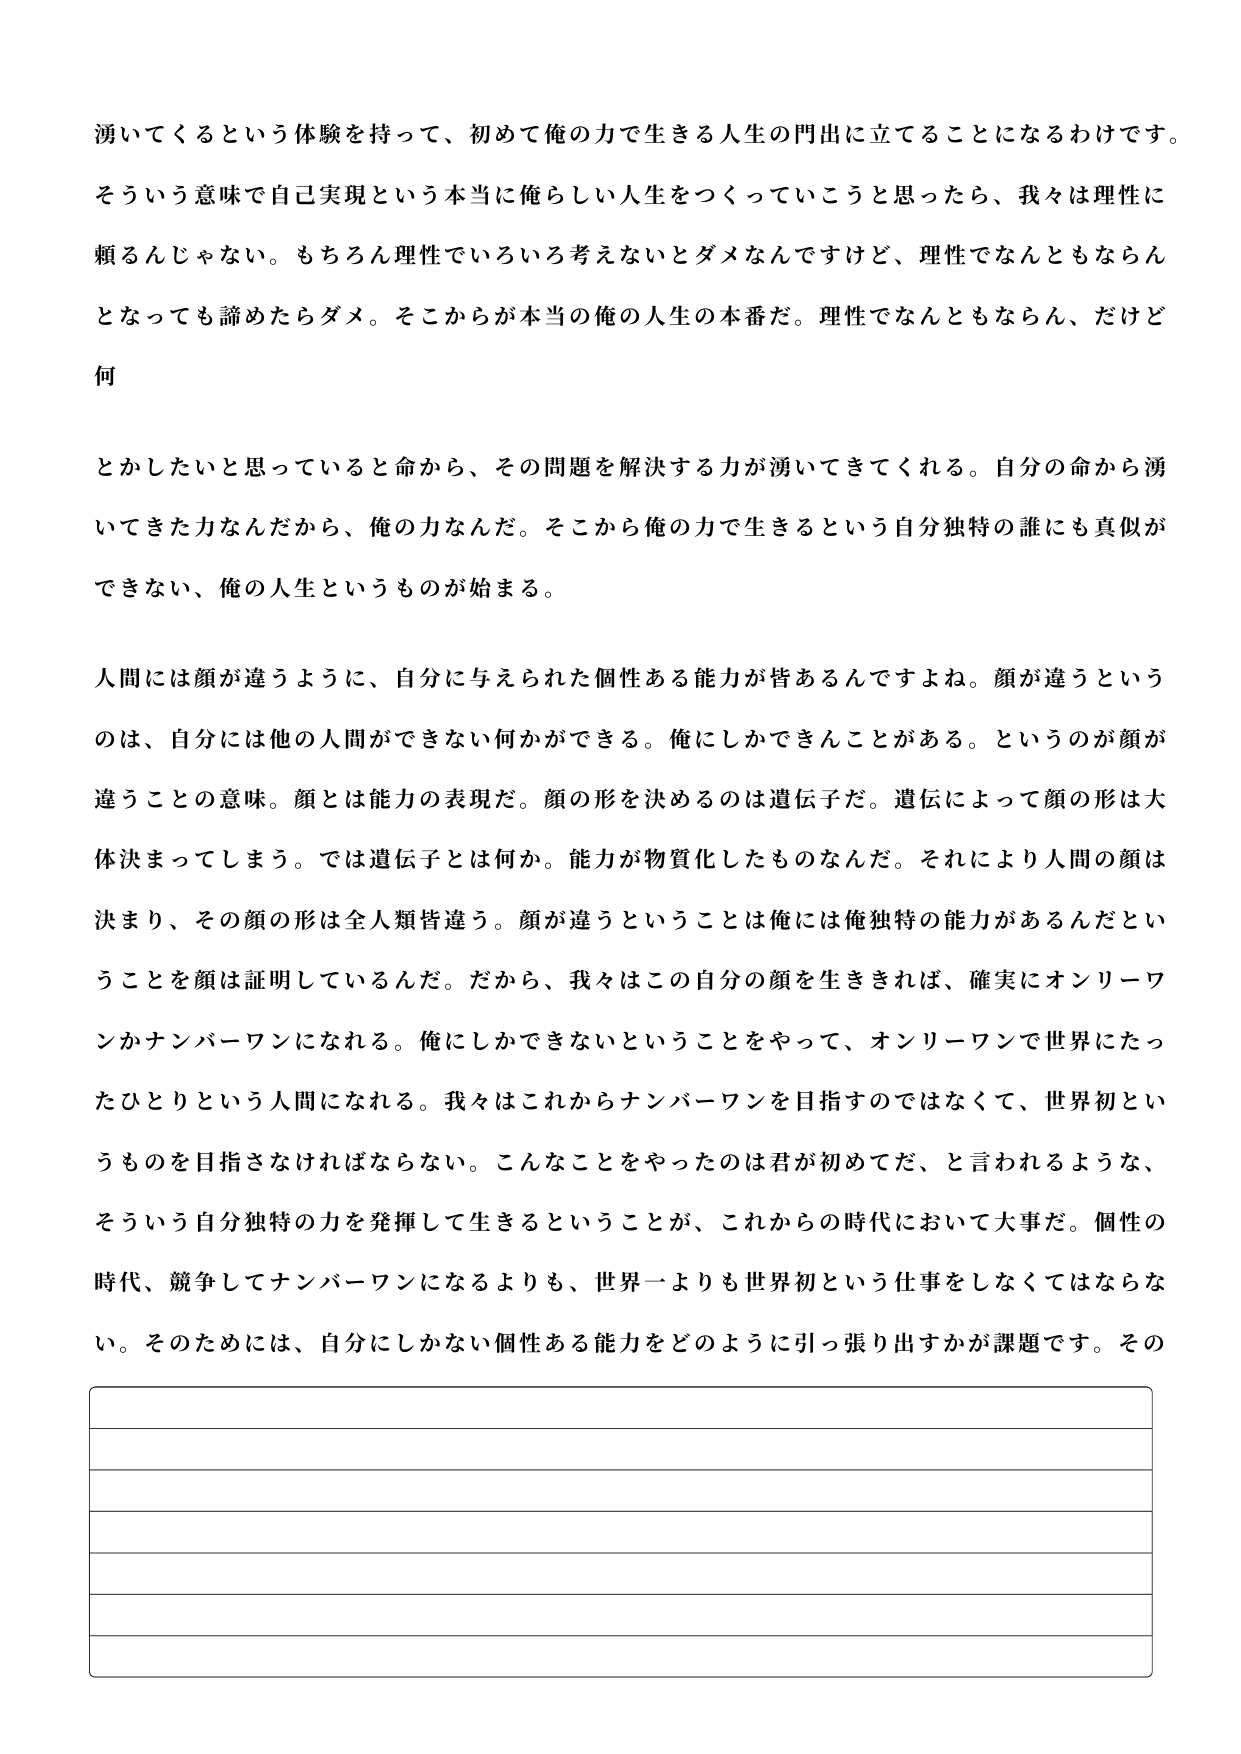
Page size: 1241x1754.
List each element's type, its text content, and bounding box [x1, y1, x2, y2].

text とかしたいと思っていると命から、その問題を解決する力が湧いてきてくれる。自分の命から湧いてきた力なんだから、俺の力なんだ。そこから俺の力で生きるという自分独特の誰にも真似ができない、俺の人生というものが始まる。 [94, 436, 1169, 617]
picture [88, 1386, 1153, 1678]
